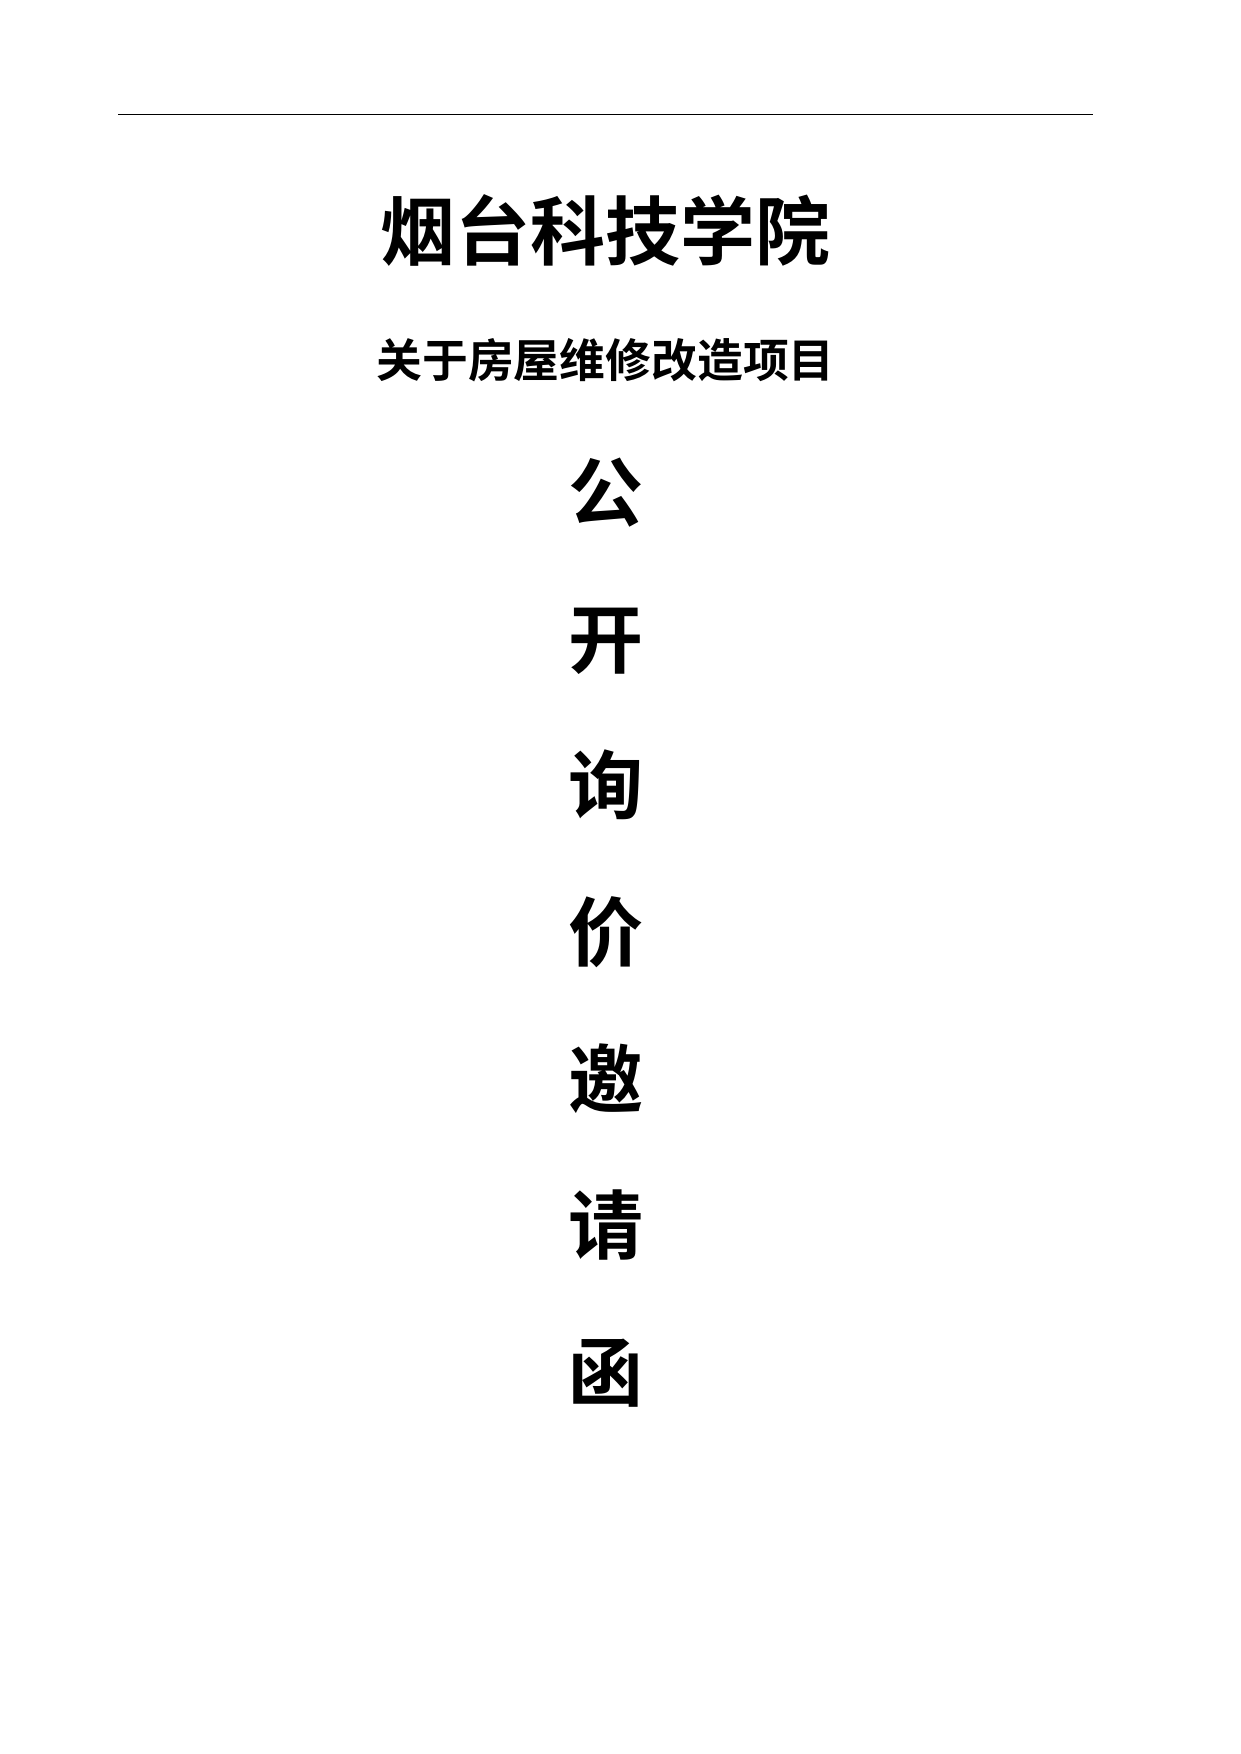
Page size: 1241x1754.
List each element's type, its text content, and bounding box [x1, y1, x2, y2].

text 邀 [118, 1009, 1093, 1139]
text 开 [118, 569, 1093, 699]
text 函 [118, 1303, 1093, 1433]
text 询 [118, 716, 1093, 846]
text 公 [118, 423, 1093, 553]
text 关于房屋维修改造项目 [118, 309, 1093, 406]
text 请 [118, 1156, 1093, 1286]
text 烟台科技学院 [118, 162, 1093, 292]
text 价 [118, 863, 1093, 993]
